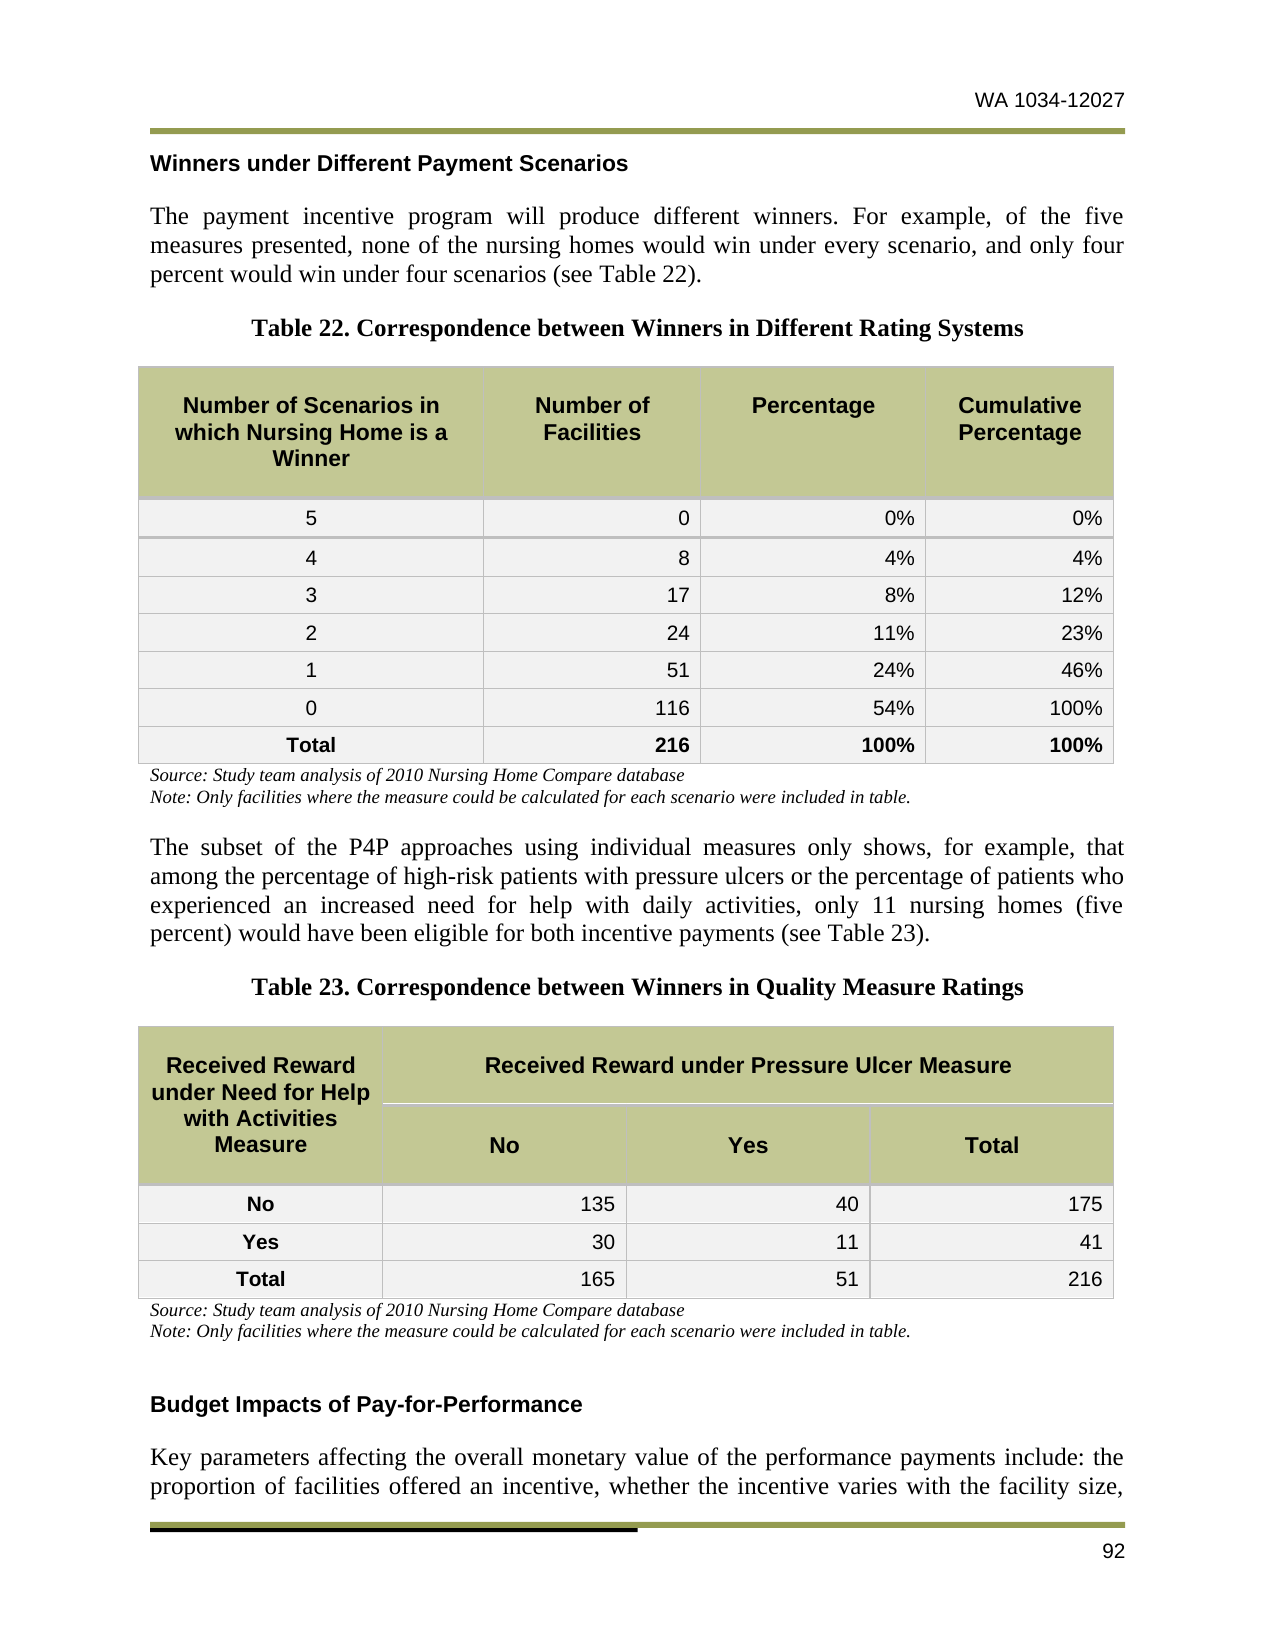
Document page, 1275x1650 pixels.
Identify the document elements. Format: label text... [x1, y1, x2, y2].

table_header Percentage [701, 368, 925, 496]
table_cell 0% [926, 500, 1113, 536]
table_cell Total [139, 727, 483, 763]
table_cell 216 [871, 1261, 1113, 1297]
table_cell 54% [701, 689, 925, 726]
text The payment incentive program will produce different winners. For example, of the five measures presented, none of the nursing homes would win under every scenario, and only four percent would win under four scenarios (see Table 22). [150, 201, 1125, 288]
text Source: Study team analysis of 2010 Nursing Home Compare database [150, 764, 1125, 786]
table_cell 40 [627, 1186, 869, 1222]
table_cell 11% [701, 614, 925, 651]
table_cell Total [871, 1107, 1113, 1183]
table_cell 4% [701, 539, 925, 576]
table_header Number of Scenarios in which Nursing Home is a Winner [139, 368, 483, 496]
table_cell No [139, 1186, 382, 1222]
text Note: Only facilities where the measure could be calculated for each scenario were included in table. [150, 786, 1125, 807]
table_cell 3 [139, 577, 483, 613]
table_cell 0% [701, 500, 925, 536]
text Source: Study team analysis of 2010 Nursing Home Compare database [150, 1298, 1125, 1320]
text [150, 1442, 1125, 1499]
table_cell 0 [139, 689, 483, 726]
table_cell 1 [139, 652, 483, 688]
subtitle Budget Impacts of Pay-for-Performance [150, 1391, 1125, 1417]
table_cell 30 [383, 1224, 626, 1260]
table_cell 100% [701, 727, 925, 763]
table_cell 100% [926, 689, 1113, 726]
table_cell Yes [627, 1107, 869, 1183]
table_cell 135 [383, 1186, 626, 1222]
table_cell 216 [484, 727, 700, 763]
text The subset of the P4P approaches using individual measures only shows, for example, that among the percentage of high-risk patients with pressure ulcers or the percentage of patients who experienced an increased need for help with daily activities, only 11 nursing homes (five percent) would have been eligible for both incentive payments (see Table 23). [150, 832, 1125, 947]
table_cell 17 [484, 577, 700, 613]
table_cell 0 [484, 500, 700, 536]
table_cell 8 [484, 539, 700, 576]
text Note: Only facilities where the measure could be calculated for each scenario were included in table. [150, 1320, 1125, 1342]
table_cell 100% [926, 727, 1113, 763]
table_cell Total [139, 1261, 382, 1297]
table_cell 24% [701, 652, 925, 688]
table_cell 4% [926, 539, 1113, 576]
table_cell 4 [139, 539, 483, 576]
table_cell 23% [926, 614, 1113, 651]
table_header Number of Facilities [484, 368, 700, 496]
table_cell 116 [484, 689, 700, 726]
table_header Cumulative Percentage [926, 368, 1113, 496]
table_header Received Reward under Need for Help with Activities Measure [139, 1027, 382, 1183]
table_cell 51 [627, 1261, 869, 1297]
table_cell 24 [484, 614, 700, 651]
table_cell Yes [139, 1224, 382, 1260]
table_cell 12% [926, 577, 1113, 613]
table_cell 165 [383, 1261, 626, 1297]
table_cell 8% [701, 577, 925, 613]
table_cell No [383, 1107, 626, 1183]
table_cell 11 [627, 1224, 869, 1260]
table_header Received Reward under Pressure Ulcer Measure [383, 1027, 1113, 1103]
subtitle Winners under Different Payment Scenarios [150, 150, 1125, 176]
table_cell 2 [139, 614, 483, 651]
table_cell 51 [484, 652, 700, 688]
table_cell 175 [871, 1186, 1113, 1222]
table_cell 46% [926, 652, 1113, 688]
table_cell 5 [139, 500, 483, 536]
table_cell 41 [871, 1224, 1113, 1260]
